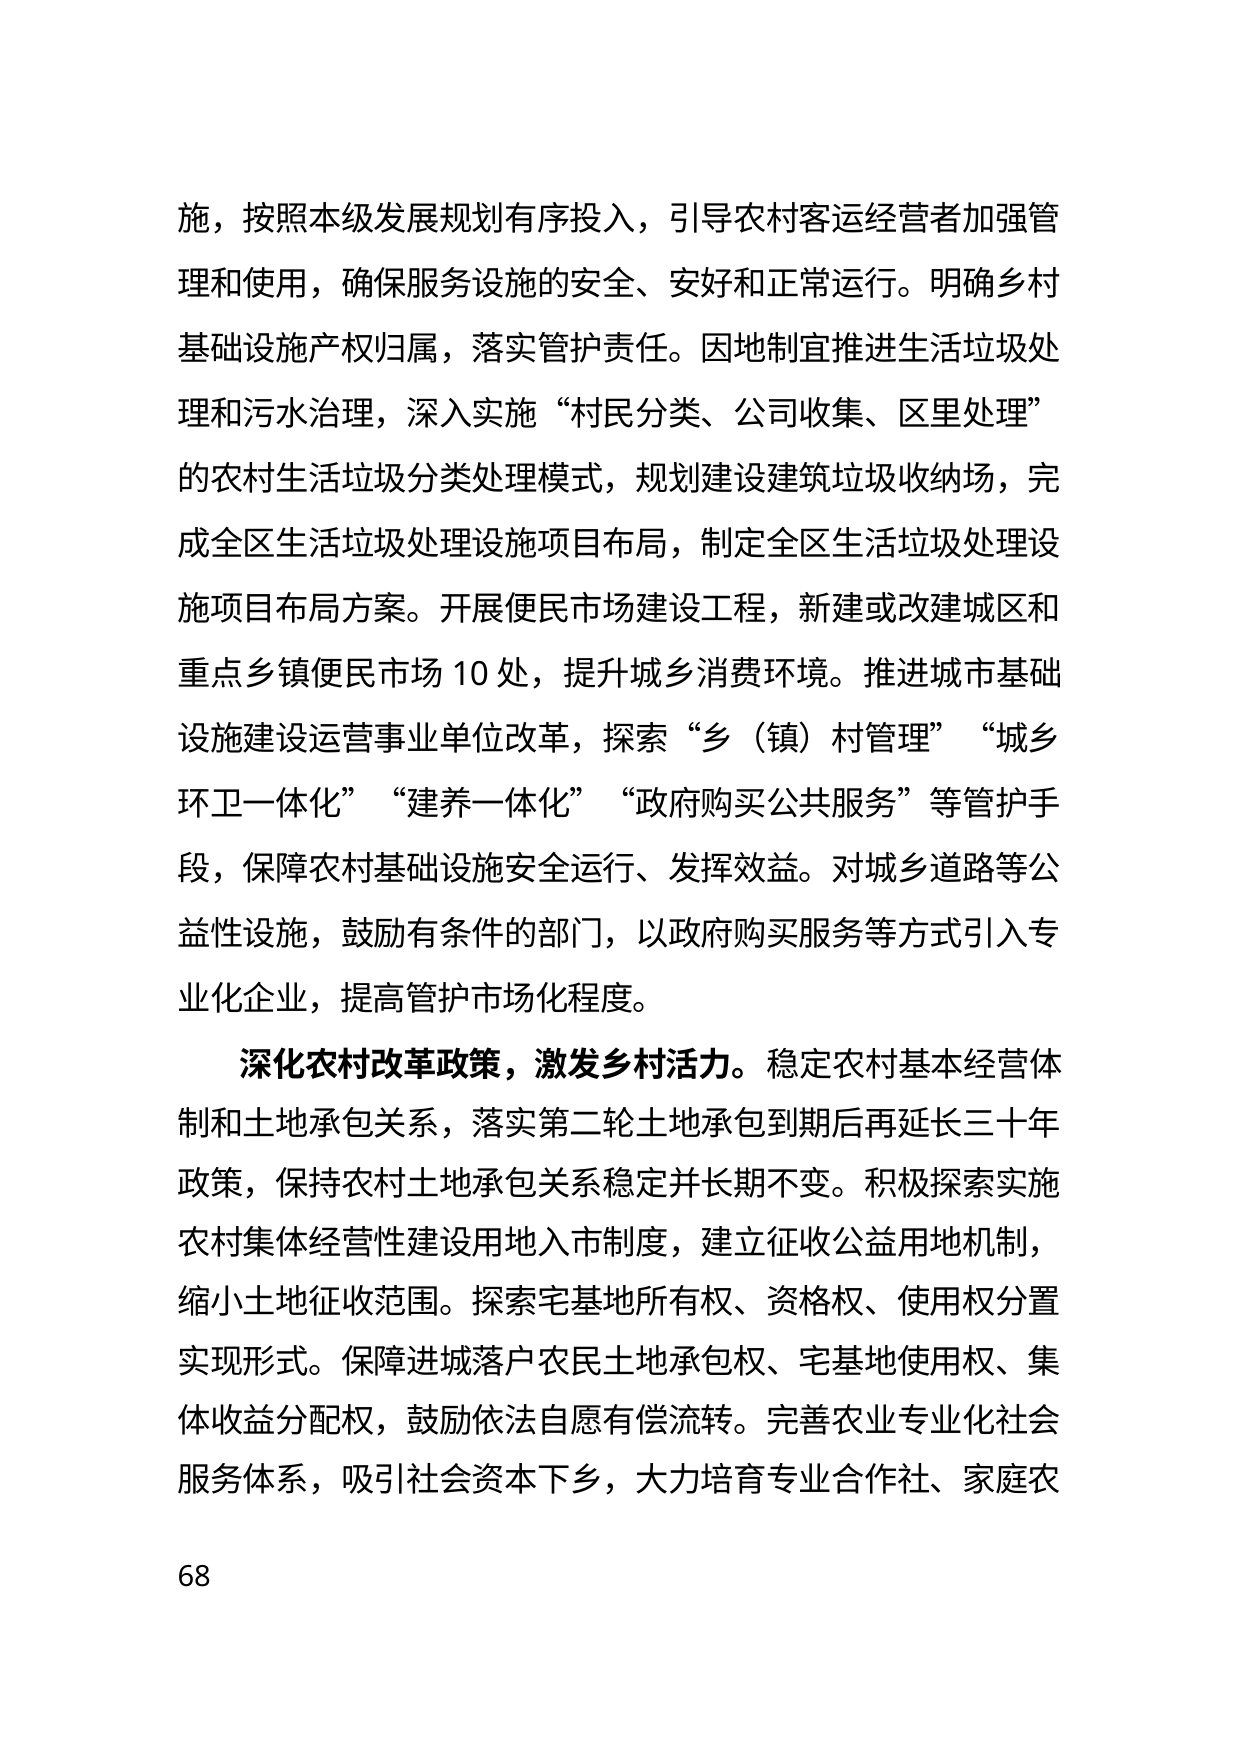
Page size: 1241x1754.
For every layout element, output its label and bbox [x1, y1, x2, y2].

text [177, 184, 1063, 1029]
text [177, 1029, 1063, 1504]
